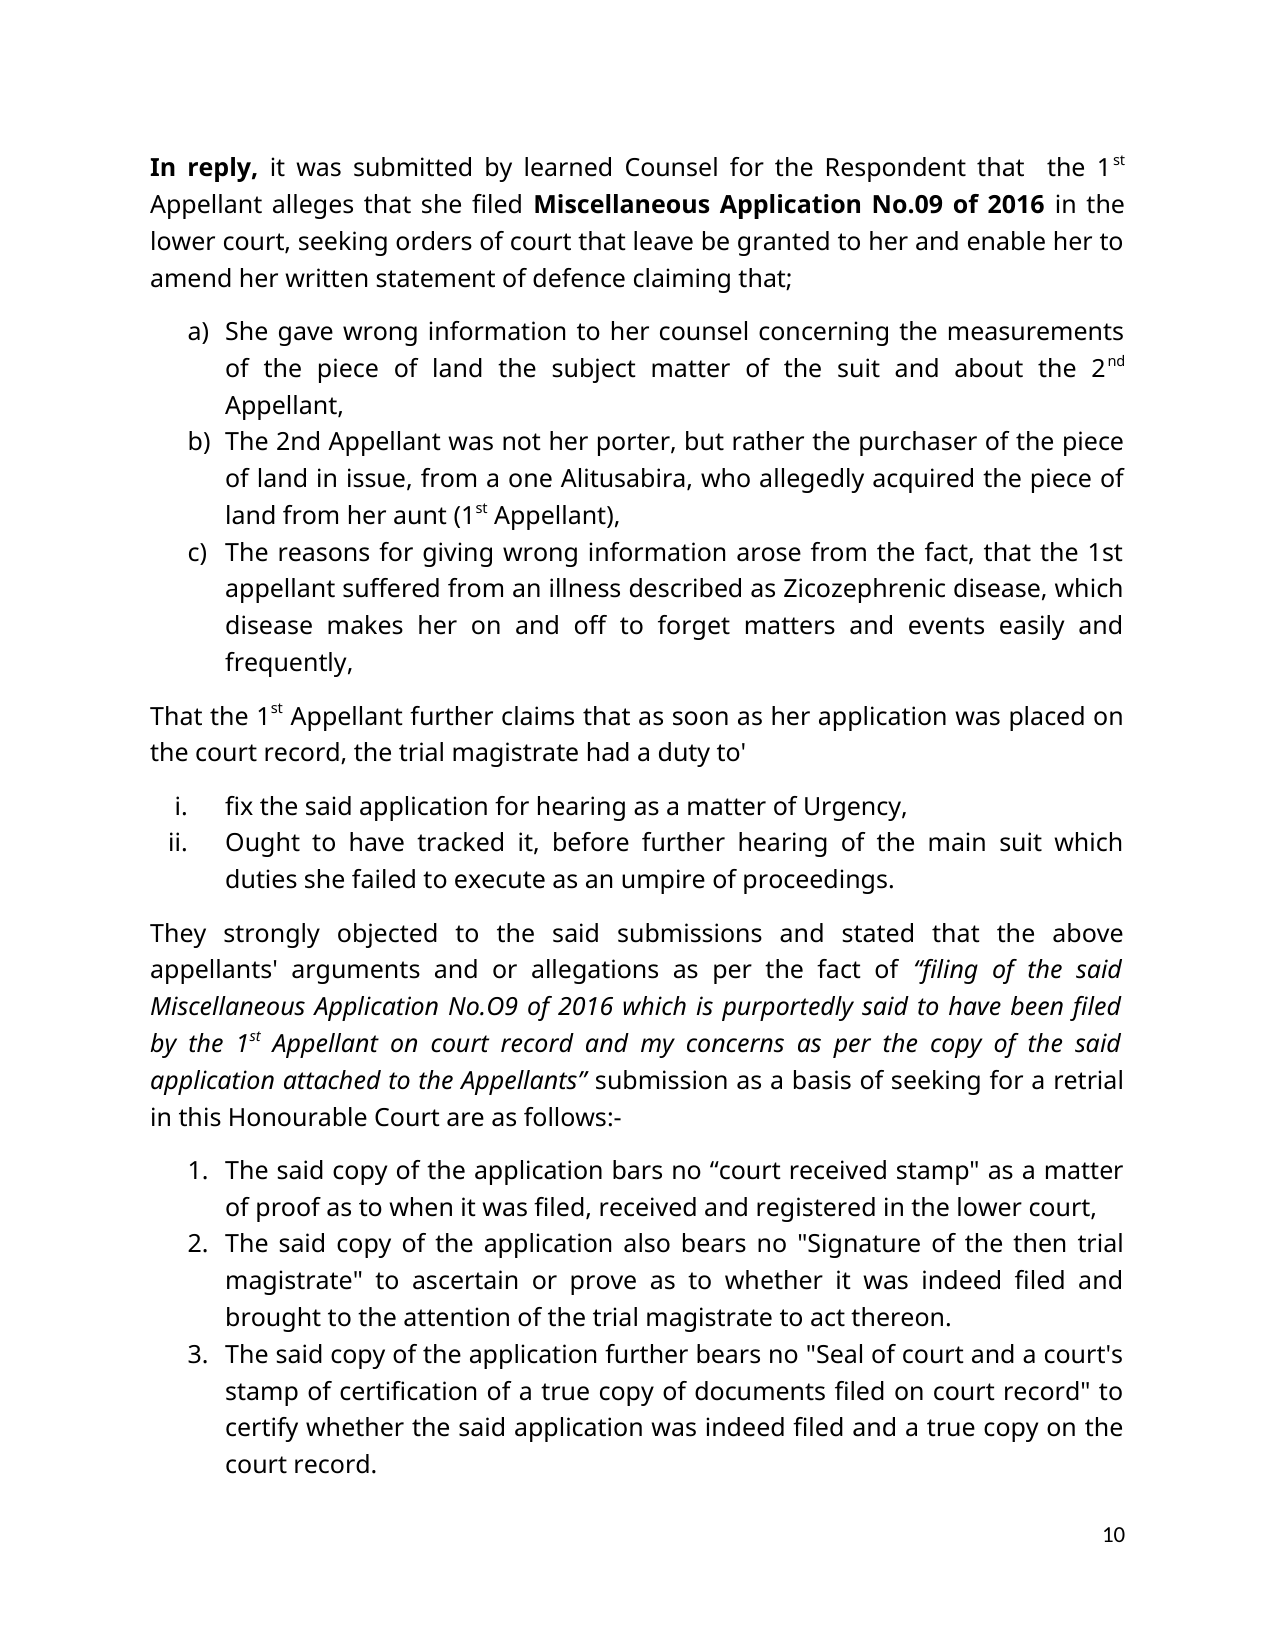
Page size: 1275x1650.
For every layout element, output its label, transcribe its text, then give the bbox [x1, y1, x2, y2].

list fix the said application for hearing as a matter of Urgency, [187, 788, 1125, 822]
list The said copy of the application further bears no "Seal of court and a court's stamp of certification of a true copy of documents filed on court record" to certify whether the said application was indeed filed and a true copy on the court record. [187, 1336, 1125, 1481]
list Ought to have tracked it, before further hearing of the main suit which duties she failed to execute as an umpire of proceedings. [187, 825, 1125, 896]
list The 2nd Appellant was not her porter, but rather the purchaser of the piece of land in issue, from a one Alitusabira, who allegedly acquired the piece of land from her aunt (1st Appellant), [187, 424, 1125, 532]
text They strongly objected to the said submissions and stated that the above appellants' arguments and or allegations as per the fact of “filing of the said Miscellaneous Application No.O9 of 2016 which is purportedly said to have been filed by the 1st Appellant on court record and my concerns as per the copy of the said application attached to the Appellants” submission as a basis of seeking for a retrial in this Honourable Court are as follows:- [150, 915, 1125, 1133]
list The reasons for giving wrong information arose from the fact, that the 1st appellant suffered from an illness described as Zicozephrenic disease, which disease makes her on and off to forget matters and events easily and frequently, [187, 534, 1125, 679]
list The said copy of the application bars no “court received stamp" as a matter of proof as to when it was filed, received and registered in the lower court, [187, 1153, 1125, 1223]
list She gave wrong information to her counsel concerning the measurements of the piece of land the subject matter of the suit and about the 2nd Appellant, [187, 314, 1125, 421]
list The said copy of the application also bears no "Signature of the then trial magistrate" to ascertain or prove as to whether it was indeed filed and brought to the attention of the trial magistrate to act thereon. [187, 1226, 1125, 1334]
text That the 1st Appellant further claims that as soon as her application was placed on the court record, the trial magistrate had a duty to' [150, 698, 1125, 769]
text In reply, it was submitted by learned Counsel for the Respondent that the 1st Appellant alleges that she filed Miscellaneous Application No.09 of 2016 in the lower court, seeking orders of court that leave be granted to her and enable her to amend her written statement of defence claiming that; [150, 150, 1125, 294]
